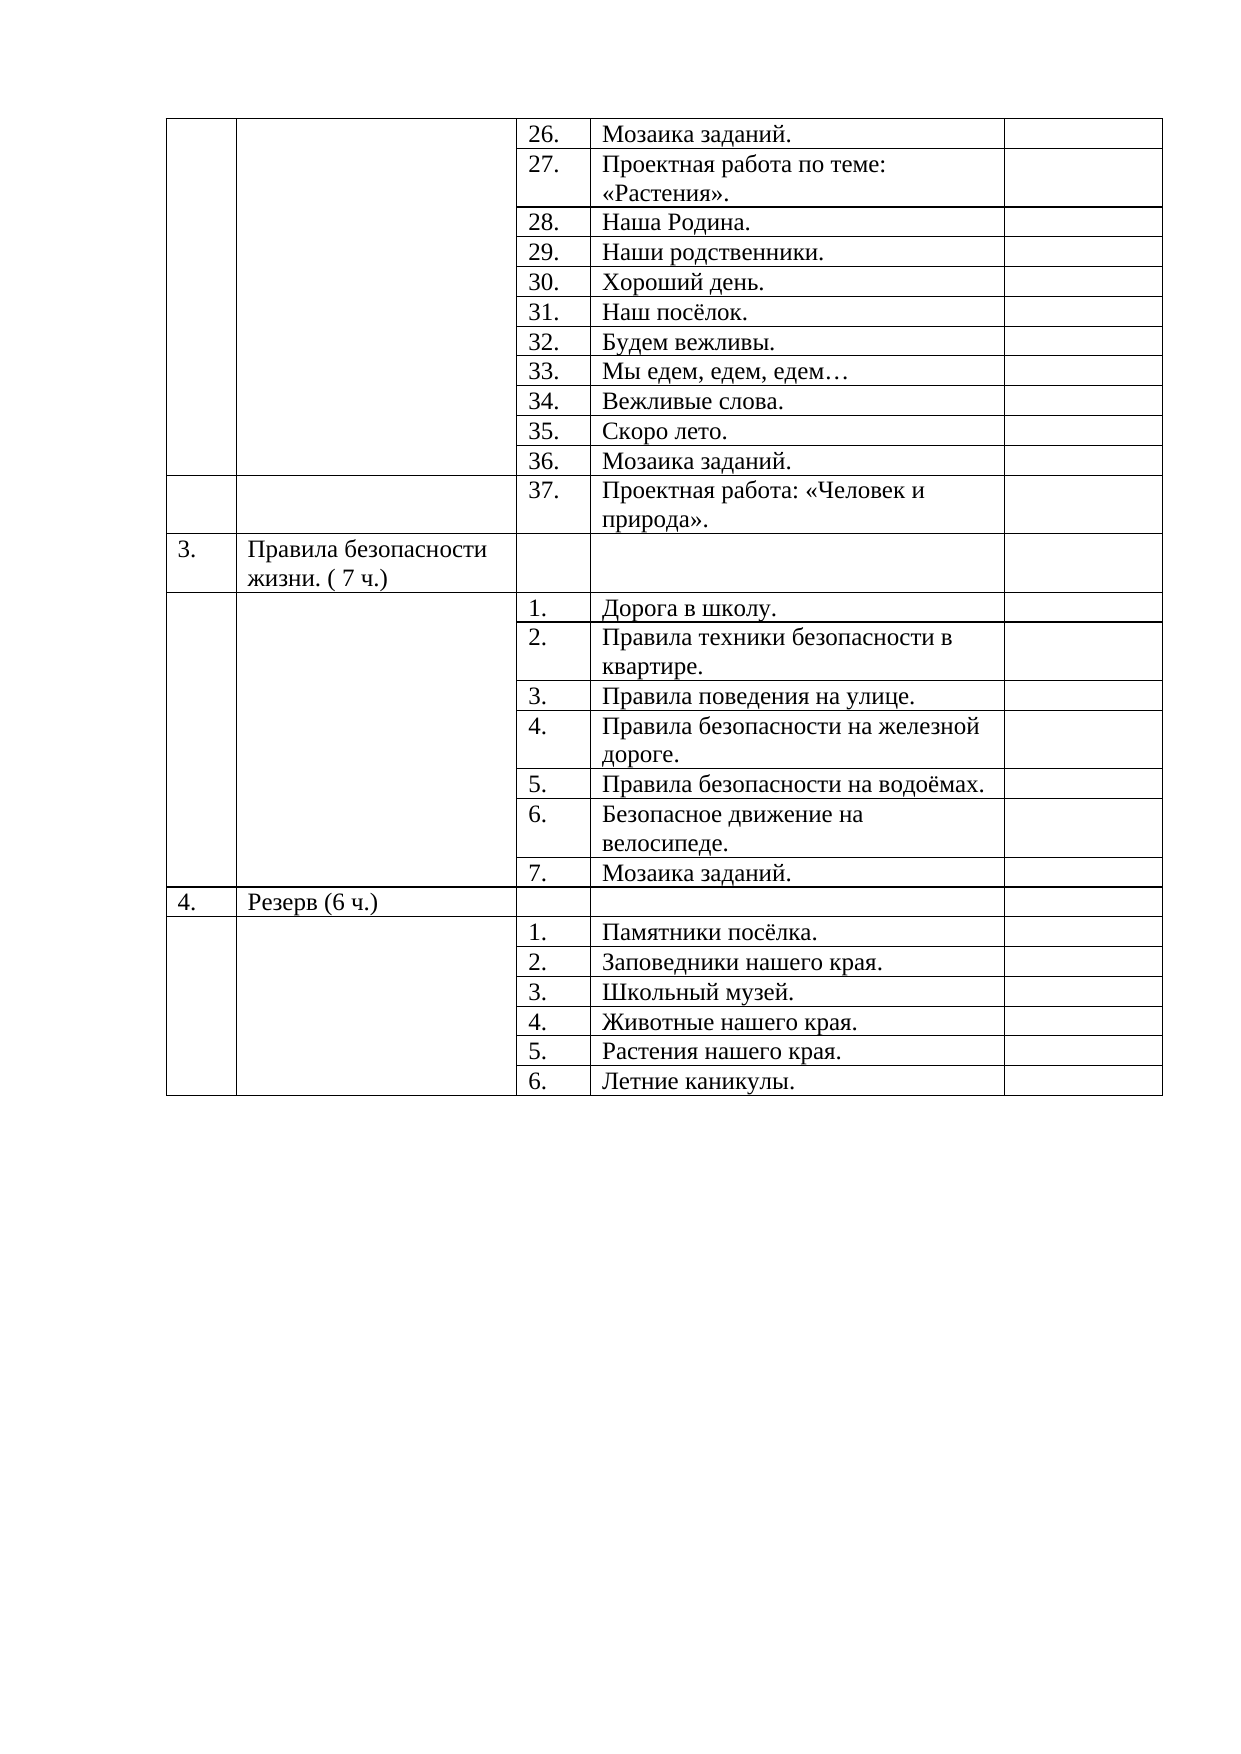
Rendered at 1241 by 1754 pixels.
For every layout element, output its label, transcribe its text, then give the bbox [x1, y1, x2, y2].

table_cell [1005, 476, 1162, 533]
table_cell Мозаика заданий. [591, 119, 1004, 148]
table_cell [1005, 267, 1162, 296]
table_cell Резерв (6 ч.) [237, 888, 516, 916]
table_cell 7. [517, 858, 590, 886]
table_cell [1005, 327, 1162, 355]
table_cell Растения нашего края. [591, 1036, 1004, 1065]
table_cell 26. [517, 119, 590, 148]
table_cell 5. [517, 769, 590, 798]
table_cell [1005, 237, 1162, 266]
table_cell [1005, 297, 1162, 326]
table_cell Скоро лето. [591, 416, 1004, 445]
table_cell 31. [517, 297, 590, 326]
table_cell 27. [517, 149, 590, 206]
table_cell [591, 888, 1004, 916]
table_cell [237, 917, 516, 1095]
table_cell 6. [517, 799, 590, 857]
table_cell 34. [517, 386, 590, 415]
table_cell 2. [517, 623, 590, 680]
table_cell [1005, 888, 1162, 916]
table_cell Проектная работа по теме: «Растения». [591, 149, 1004, 206]
table_cell [1005, 1036, 1162, 1065]
table_cell 32. [517, 327, 590, 355]
table_cell [237, 476, 516, 533]
table_cell [1005, 119, 1162, 148]
table_cell Проектная работа: «Человек и природа». [591, 476, 1004, 533]
table_cell [1005, 356, 1162, 385]
table_cell Правила поведения на улице. [591, 681, 1004, 710]
table_cell 28. [517, 208, 590, 236]
table_cell [167, 476, 236, 533]
table_cell Школьный музей. [591, 977, 1004, 1006]
table_cell [1005, 623, 1162, 680]
table_cell [517, 534, 590, 592]
table_cell [1005, 416, 1162, 445]
table_cell [1005, 947, 1162, 976]
table_cell Животные нашего края. [591, 1007, 1004, 1035]
table_cell 6. [517, 1066, 590, 1095]
table_cell [1005, 977, 1162, 1006]
table_cell Летние каникулы. [591, 1066, 1004, 1095]
table_cell [167, 917, 236, 1095]
table_cell Заповедники нашего края. [591, 947, 1004, 976]
table_cell 35. [517, 416, 590, 445]
table_cell [1005, 799, 1162, 857]
table_cell Мозаика заданий. [591, 858, 1004, 886]
table_cell Мозаика заданий. [591, 446, 1004, 474]
table_cell 3. [167, 534, 236, 592]
table_cell 29. [517, 237, 590, 266]
table_cell Вежливые слова. [591, 386, 1004, 415]
table_cell Дорога в школу. [591, 593, 1004, 621]
table_cell 36. [517, 446, 590, 474]
table_cell [517, 888, 590, 916]
table_cell [1005, 711, 1162, 768]
table_cell 4. [517, 1007, 590, 1035]
table_cell [1005, 149, 1162, 206]
table_cell [1005, 1007, 1162, 1035]
table_cell Памятники посёлка. [591, 917, 1004, 946]
table_cell [1005, 769, 1162, 798]
table_cell [1005, 681, 1162, 710]
table_cell [1005, 858, 1162, 886]
table_cell [1005, 917, 1162, 946]
table_cell [591, 534, 1004, 592]
table_cell [1005, 534, 1162, 592]
table_cell 1. [517, 917, 590, 946]
table_cell Правила безопасности на водоёмах. [591, 769, 1004, 798]
table_cell 37. [517, 476, 590, 533]
table_cell Будем вежливы. [591, 327, 1004, 355]
table_cell Наша Родина. [591, 208, 1004, 236]
table_cell 5. [517, 1036, 590, 1065]
table_cell 33. [517, 356, 590, 385]
table_cell 1. [517, 593, 590, 621]
table_cell [1005, 593, 1162, 621]
table_cell [1005, 446, 1162, 474]
table_cell Правила техники безопасности в квартире. [591, 623, 1004, 680]
table_cell Безопасное движение на велосипеде. [591, 799, 1004, 857]
table_cell 2. [517, 947, 590, 976]
table_cell [1005, 386, 1162, 415]
table_cell Хороший день. [591, 267, 1004, 296]
table_cell [1005, 208, 1162, 236]
table_cell Наши родственники. [591, 237, 1004, 266]
table_cell 4. [517, 711, 590, 768]
table_cell Правила безопасности жизни. ( 7 ч.) [237, 534, 516, 592]
table_cell Мы едем, едем, едем… [591, 356, 1004, 385]
table_cell 3. [517, 681, 590, 710]
table_cell [167, 593, 236, 886]
table_cell [1005, 1066, 1162, 1095]
table_cell 30. [517, 267, 590, 296]
table_cell 3. [517, 977, 590, 1006]
table_cell Наш посёлок. [591, 297, 1004, 326]
table_cell [237, 593, 516, 886]
table_cell Правила безопасности на железной дороге. [591, 711, 1004, 768]
table_cell 4. [167, 888, 236, 916]
